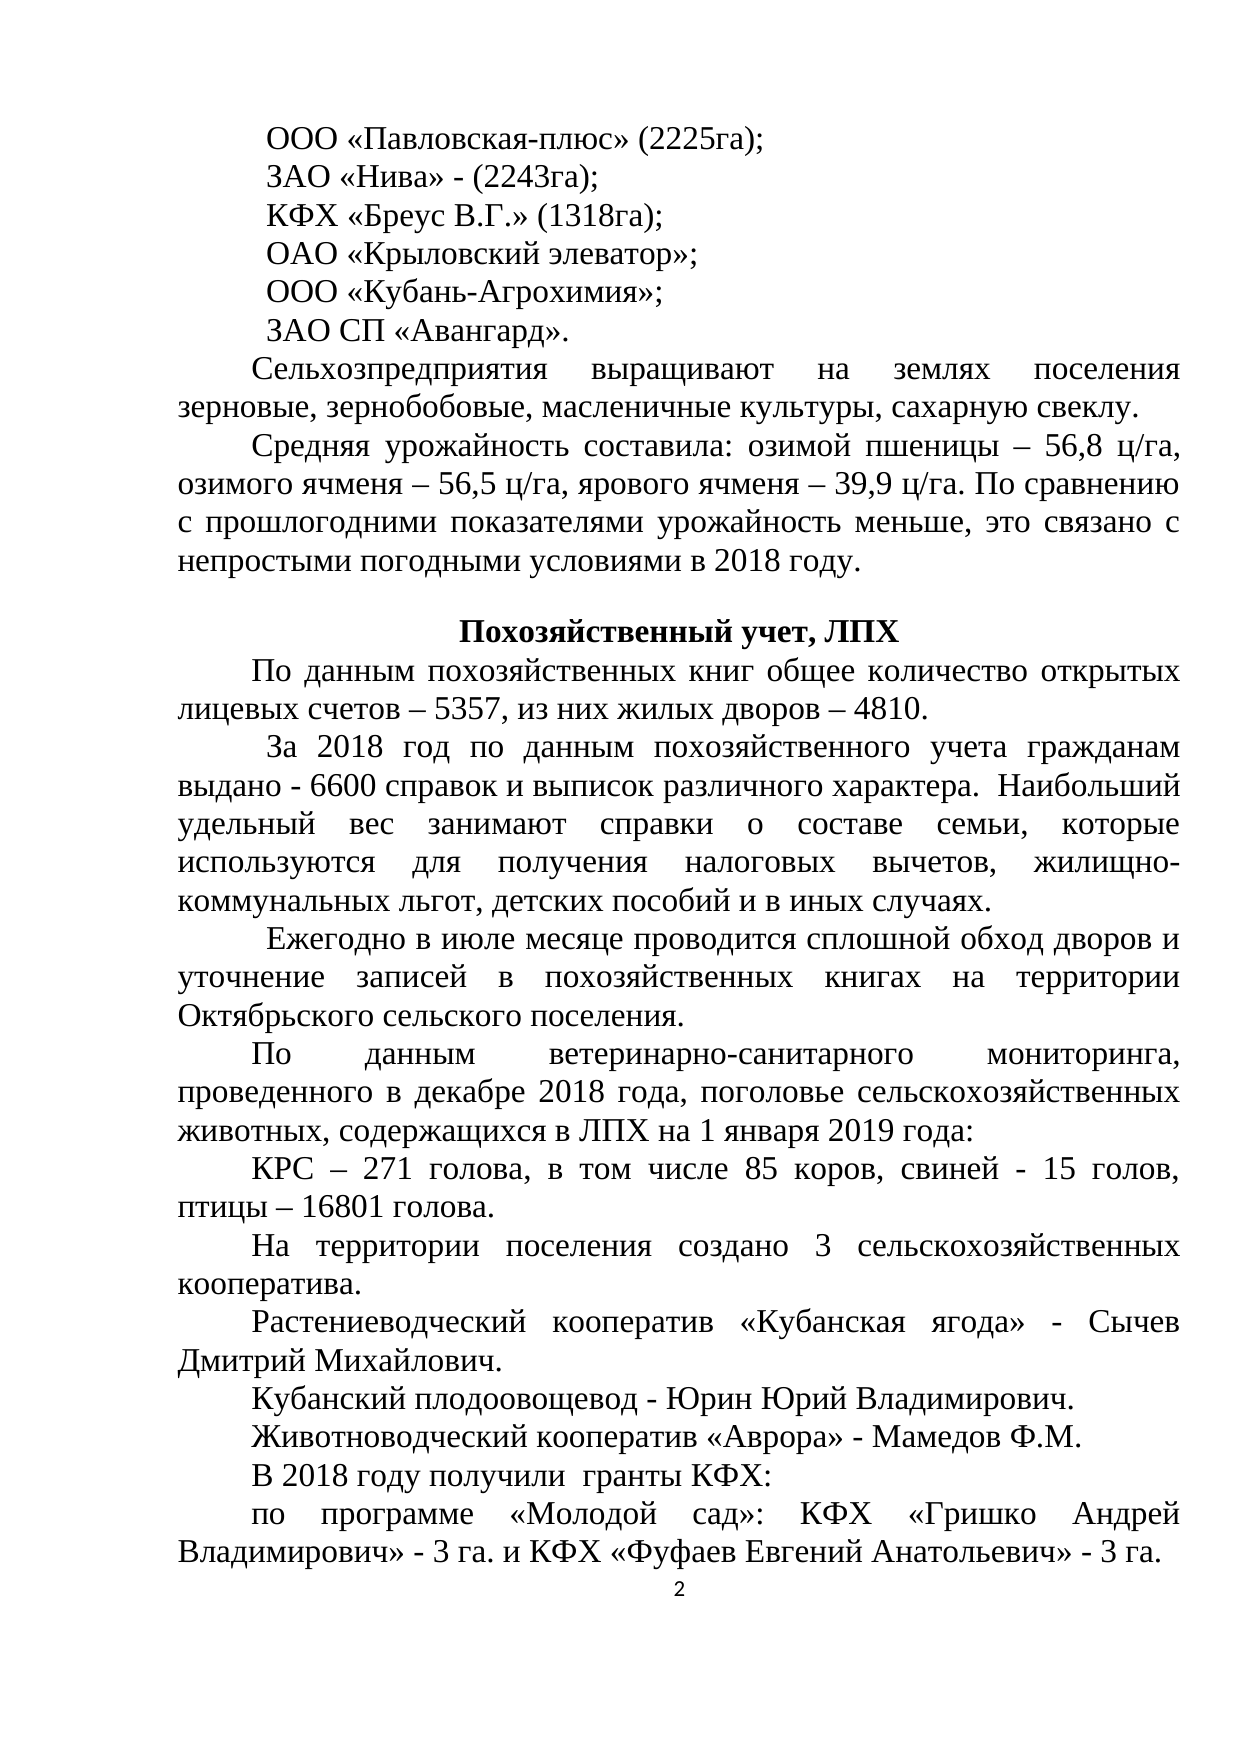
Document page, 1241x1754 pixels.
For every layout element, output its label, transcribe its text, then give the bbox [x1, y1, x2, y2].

text ООО «Павловская-плюс» (2225га); [177, 118, 1181, 156]
text На территории поселения создано 3 сельскохозяйственных кооператива. [177, 1225, 1181, 1302]
text В 2018 году получили гранты КФХ: [177, 1455, 1181, 1493]
text ЗАО СП «Авангард». [177, 310, 1181, 348]
text Похозяйственный учет, ЛПХ [177, 612, 1181, 650]
text Ежегодно в июле месяце проводится сплошной обход дворов и уточнение записей в похозяйственных книгах на территории Октябрьского сельского поселения. [177, 918, 1181, 1033]
text По данным похозяйственных книг общее количество открытых лицевых счетов – 5357, из них жилых дворов – 4810. [177, 650, 1181, 727]
text По данным ветеринарно-санитарного мониторинга, проведенного в декабре 2018 года, поголовье сельскохозяйственных животных, содержащихся в ЛПХ на 1 января 2019 года: [177, 1033, 1181, 1148]
text ЗАО «Нива» - (2243га); [177, 156, 1181, 195]
text За 2018 год по данным похозяйственного учета гражданам выдано - 6600 справок и выписок различного характера. Наибольший удельный вес занимают справки о составе семьи, которые используются для получения налоговых вычетов, жилищно-коммунальных льгот, детских пособий и в иных случаях. [177, 727, 1181, 918]
text Кубанский плодоовощевод - Юрин Юрий Владимирович. [177, 1378, 1181, 1417]
text ОАО «Крыловский элеватор»; [177, 233, 1181, 271]
text КФХ «Бреус В.Г.» (1318га); [177, 195, 1181, 233]
text КРС – 271 голова, в том числе 85 коров, свиней - 15 голов, птицы – 16801 голова. [177, 1148, 1181, 1225]
text Сельхозпредприятия выращивают на землях поселения зерновые, зернобобовые, масленичные культуры, сахарную свеклу. [177, 348, 1181, 425]
text ООО «Кубань-Агрохимия»; [177, 271, 1181, 310]
text Растениеводческий кооператив «Кубанская ягода» - Сычев Дмитрий Михайлович. [177, 1302, 1181, 1378]
text по программе «Молодой сад»: КФХ «Гришко Андрей Владимирович» - 3 га. и КФХ «Фуфаев Евгений Анатольевич» - 3 га. [177, 1493, 1181, 1570]
text Средняя урожайность составила: озимой пшеницы – 56,8 ц/га, озимого ячменя – 56,5 ц/га, ярового ячменя – 39,9 ц/га. По сравнению с прошлогодними показателями урожайность меньше, это связано с непростыми погодными условиями в 2018 году. [177, 425, 1181, 578]
text Животноводческий кооператив «Аврора» - Мамедов Ф.М. [177, 1417, 1181, 1455]
